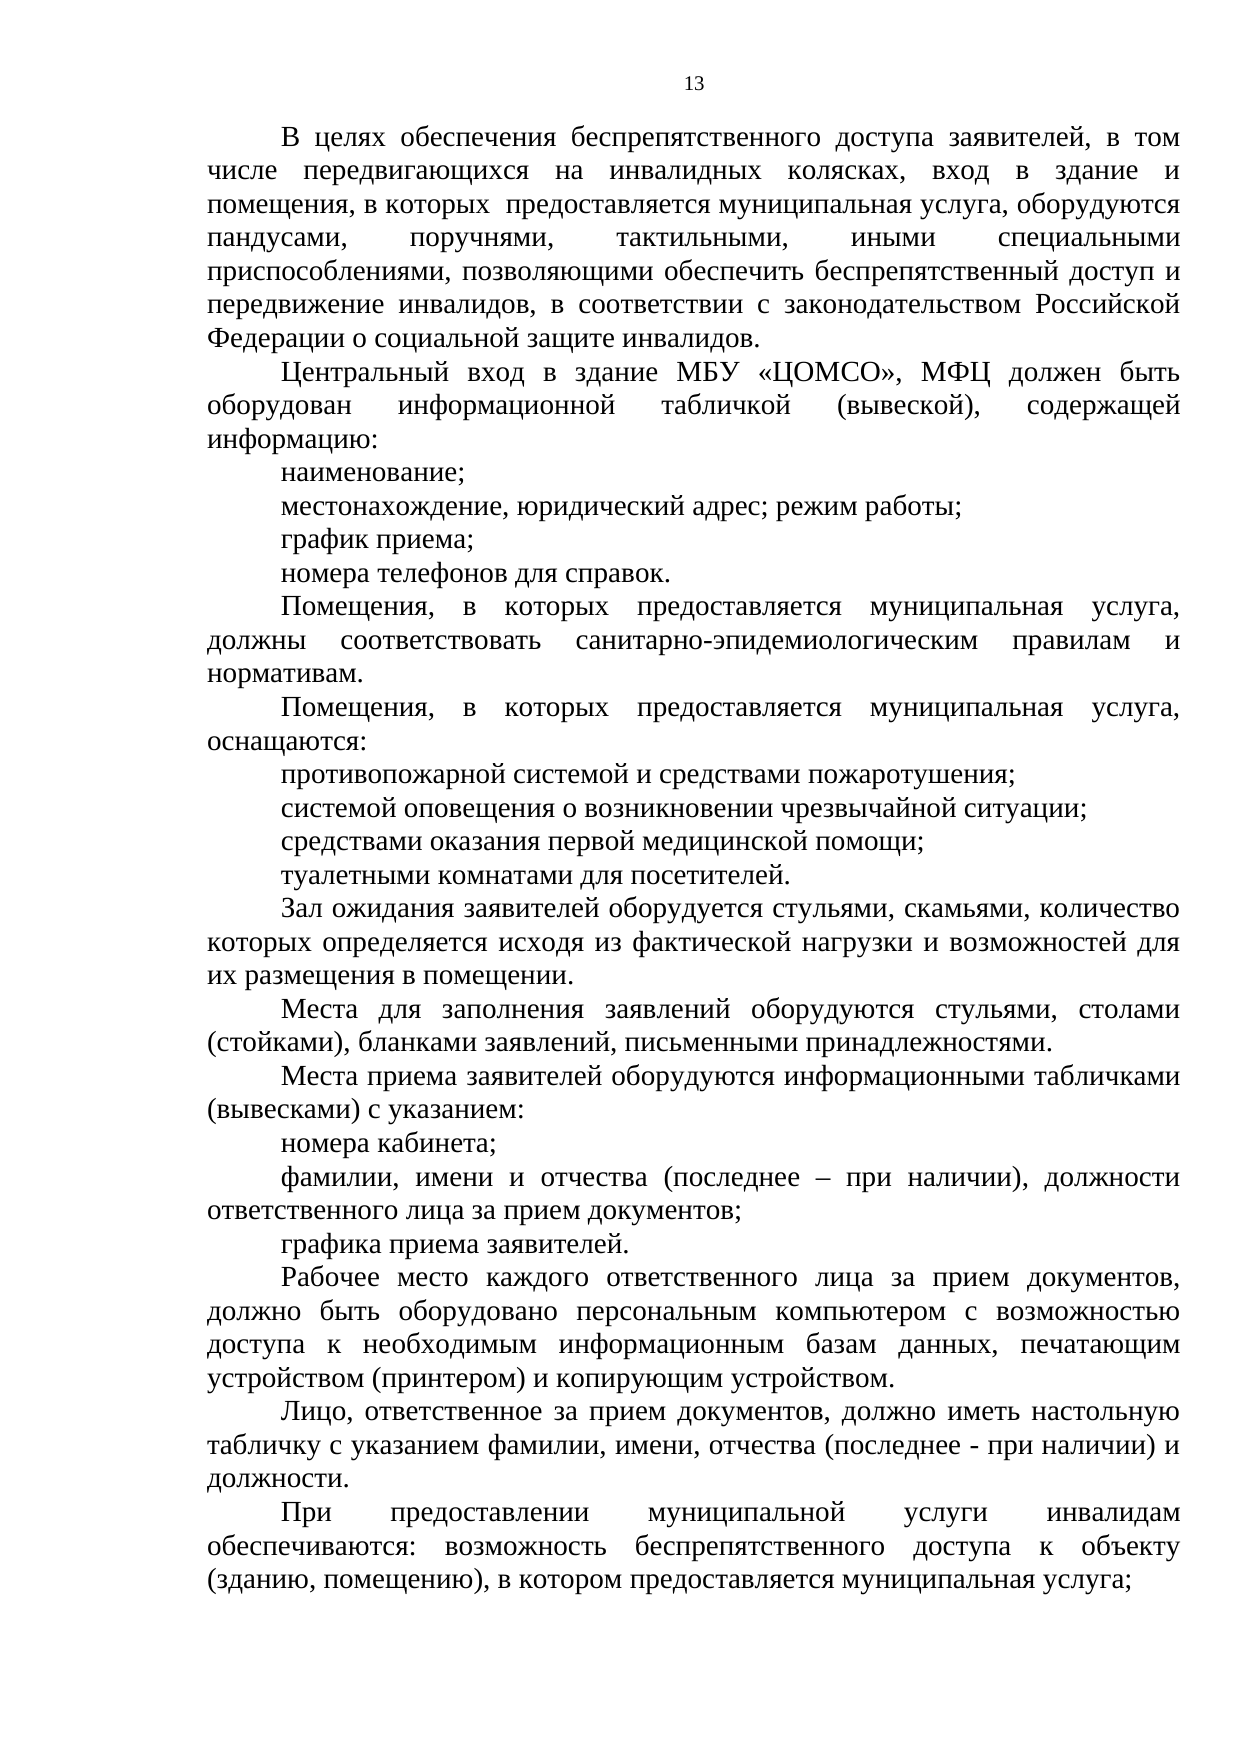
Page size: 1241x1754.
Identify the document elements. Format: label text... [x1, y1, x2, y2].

text номера кабинета; [207, 1125, 1181, 1159]
text Места для заполнения заявлений оборудуются стульями, столами (стойками), бланками заявлений, письменными принадлежностями. [207, 991, 1181, 1058]
text Места приема заявителей оборудуются информационными табличками (вывесками) с указанием: [207, 1058, 1181, 1125]
text графика приема заявителей. [207, 1226, 1181, 1259]
text график приема; [207, 521, 1181, 555]
text Помещения, в которых предоставляется муниципальная услуга, должны соответствовать санитарно-эпидемиологическим правилам и нормативам. [207, 588, 1181, 689]
text фамилии, имени и отчества (последнее – при наличии), должности ответственного лица за прием документов; [207, 1159, 1181, 1226]
text наименование; [207, 454, 1181, 488]
text Лицо, ответственное за прием документов, должно иметь настольную табличку с указанием фамилии, имени, отчества (последнее - при наличии) и должности. [207, 1393, 1181, 1494]
text В целях обеспечения беспрепятственного доступа заявителей, в том числе передвигающихся на инвалидных колясках, вход в здание и помещения, в которых предоставляется муниципальная услуга, оборудуются пандусами, поручнями, тактильными, иными специальными приспособлениями, позволяющими обеспечить беспрепятственный доступ и передвижение инвалидов, в соответствии с законодательством Российской Федерации о социальной защите инвалидов. [207, 119, 1181, 354]
text местонахождение, юридический адрес; режим работы; [207, 488, 1181, 521]
text Центральный вход в здание МБУ «ЦОМСО», МФЦ должен быть оборудован информационной табличкой (вывеской), содержащей информацию: [207, 354, 1181, 454]
text противопожарной системой и средствами пожаротушения; [207, 756, 1181, 790]
text Рабочее место каждого ответственного лица за прием документов, должно быть оборудовано персональным компьютером с возможностью доступа к необходимым информационным базам данных, печатающим устройством (принтером) и копирующим устройством. [207, 1259, 1181, 1393]
text туалетными комнатами для посетителей. [207, 857, 1181, 890]
text Зал ожидания заявителей оборудуется стульями, скамьями, количество которых определяется исходя из фактической нагрузки и возможностей для их размещения в помещении. [207, 890, 1181, 991]
text При предоставлении муниципальной услуги инвалидам обеспечиваются: возможность беспрепятственного доступа к объекту (зданию, помещению), в котором предоставляется муниципальная услуга; [207, 1494, 1181, 1595]
text средствами оказания первой медицинской помощи; [207, 823, 1181, 857]
text системой оповещения о возникновении чрезвычайной ситуации; [207, 790, 1181, 823]
text номера телефонов для справок. [207, 555, 1181, 588]
text Помещения, в которых предоставляется муниципальная услуга, оснащаются: [207, 689, 1181, 756]
